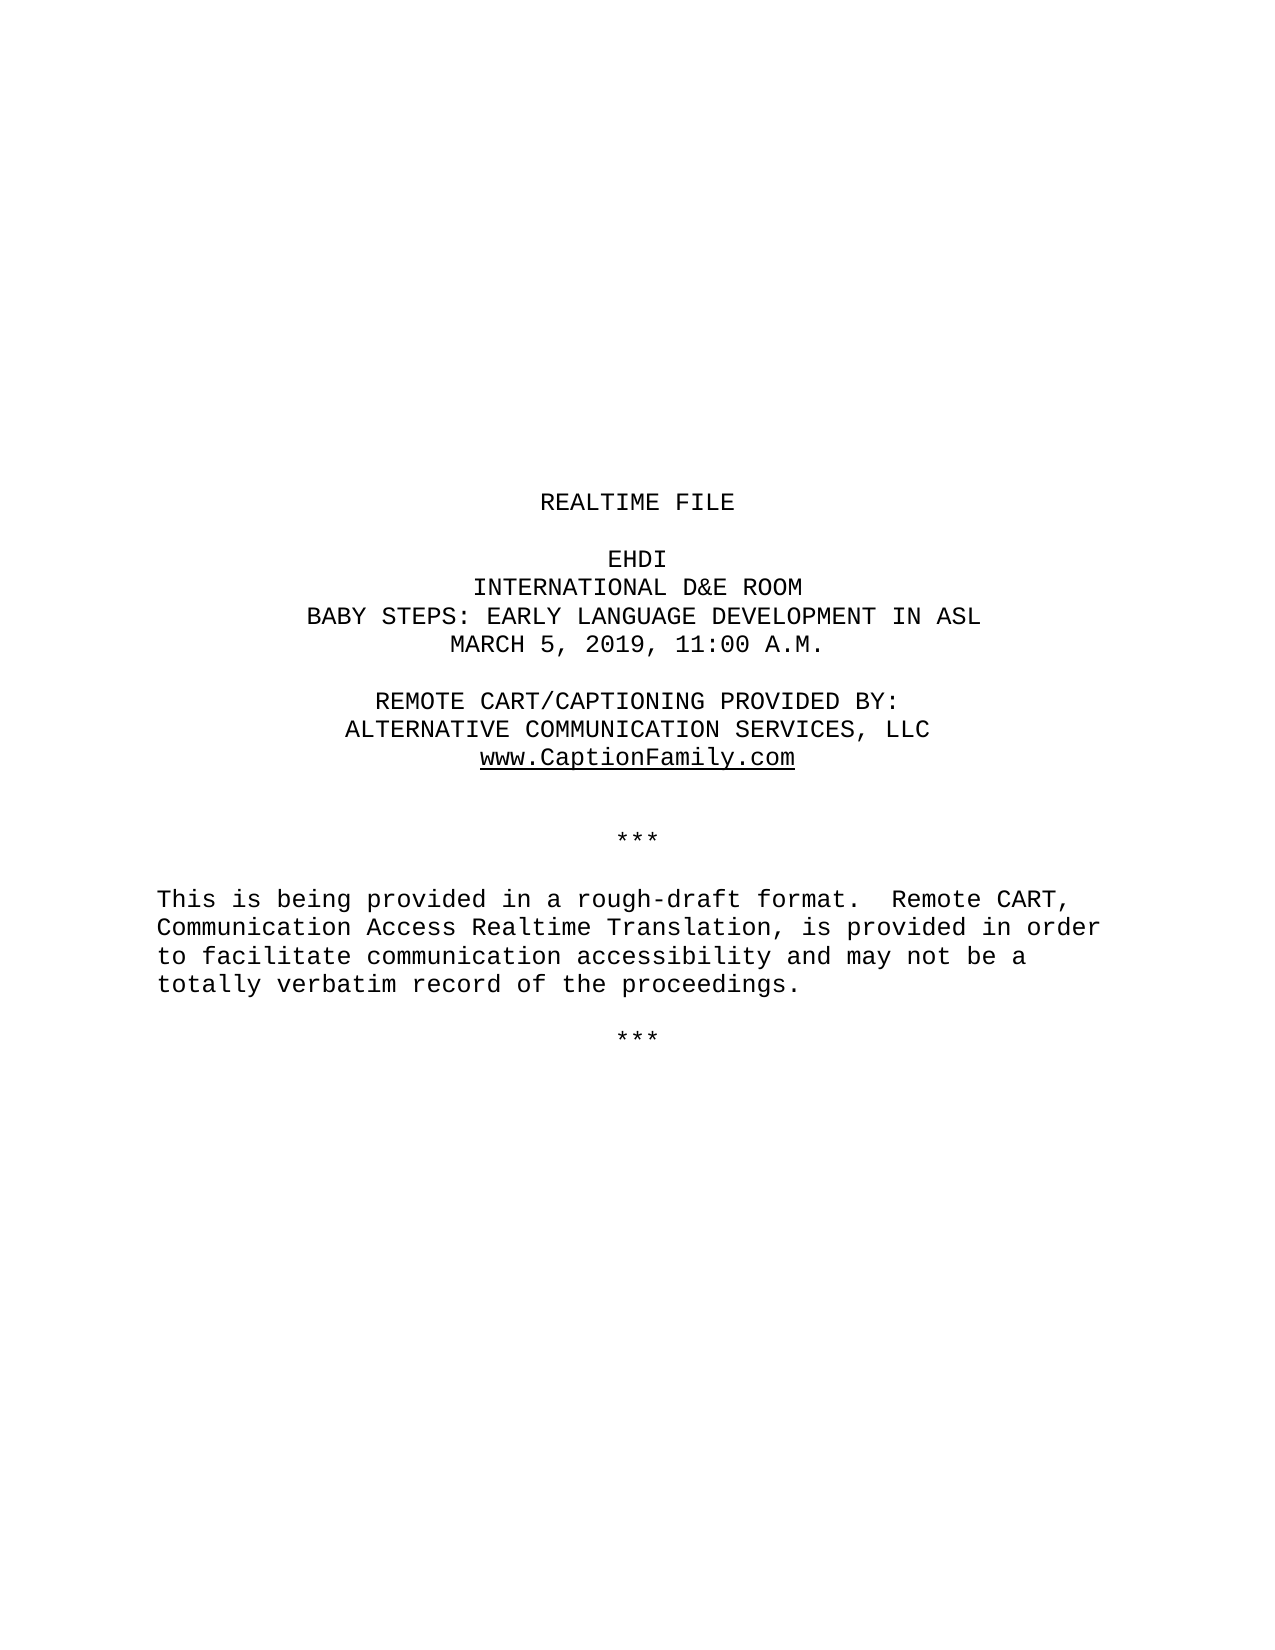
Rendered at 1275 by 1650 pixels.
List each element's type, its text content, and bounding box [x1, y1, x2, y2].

text *** [156, 1028, 1118, 1057]
text REMOTE CART/CAPTIONING PROVIDED BY: [156, 688, 1118, 717]
text INTERNATIONAL D&E ROOM [156, 575, 1118, 603]
text ALTERNATIVE COMMUNICATION SERVICES, LLC [156, 717, 1118, 745]
text This is being provided in a rough-draft format. Remote CART, Communication Access Realtime Translation, is provided in order to facilitate communication accessibility and may not be a totally verbatim record of the proceedings. [156, 887, 1118, 1000]
text www.CaptionFamily.com [156, 745, 1118, 773]
text EHDI [156, 547, 1118, 575]
text *** [156, 830, 1118, 858]
text BABY STEPS: EARLY LANGUAGE DEVELOPMENT IN ASL [156, 603, 1118, 632]
text MARCH 5, 2019, 11:00 A.M. [156, 632, 1118, 660]
text REALTIME FILE [156, 490, 1118, 518]
